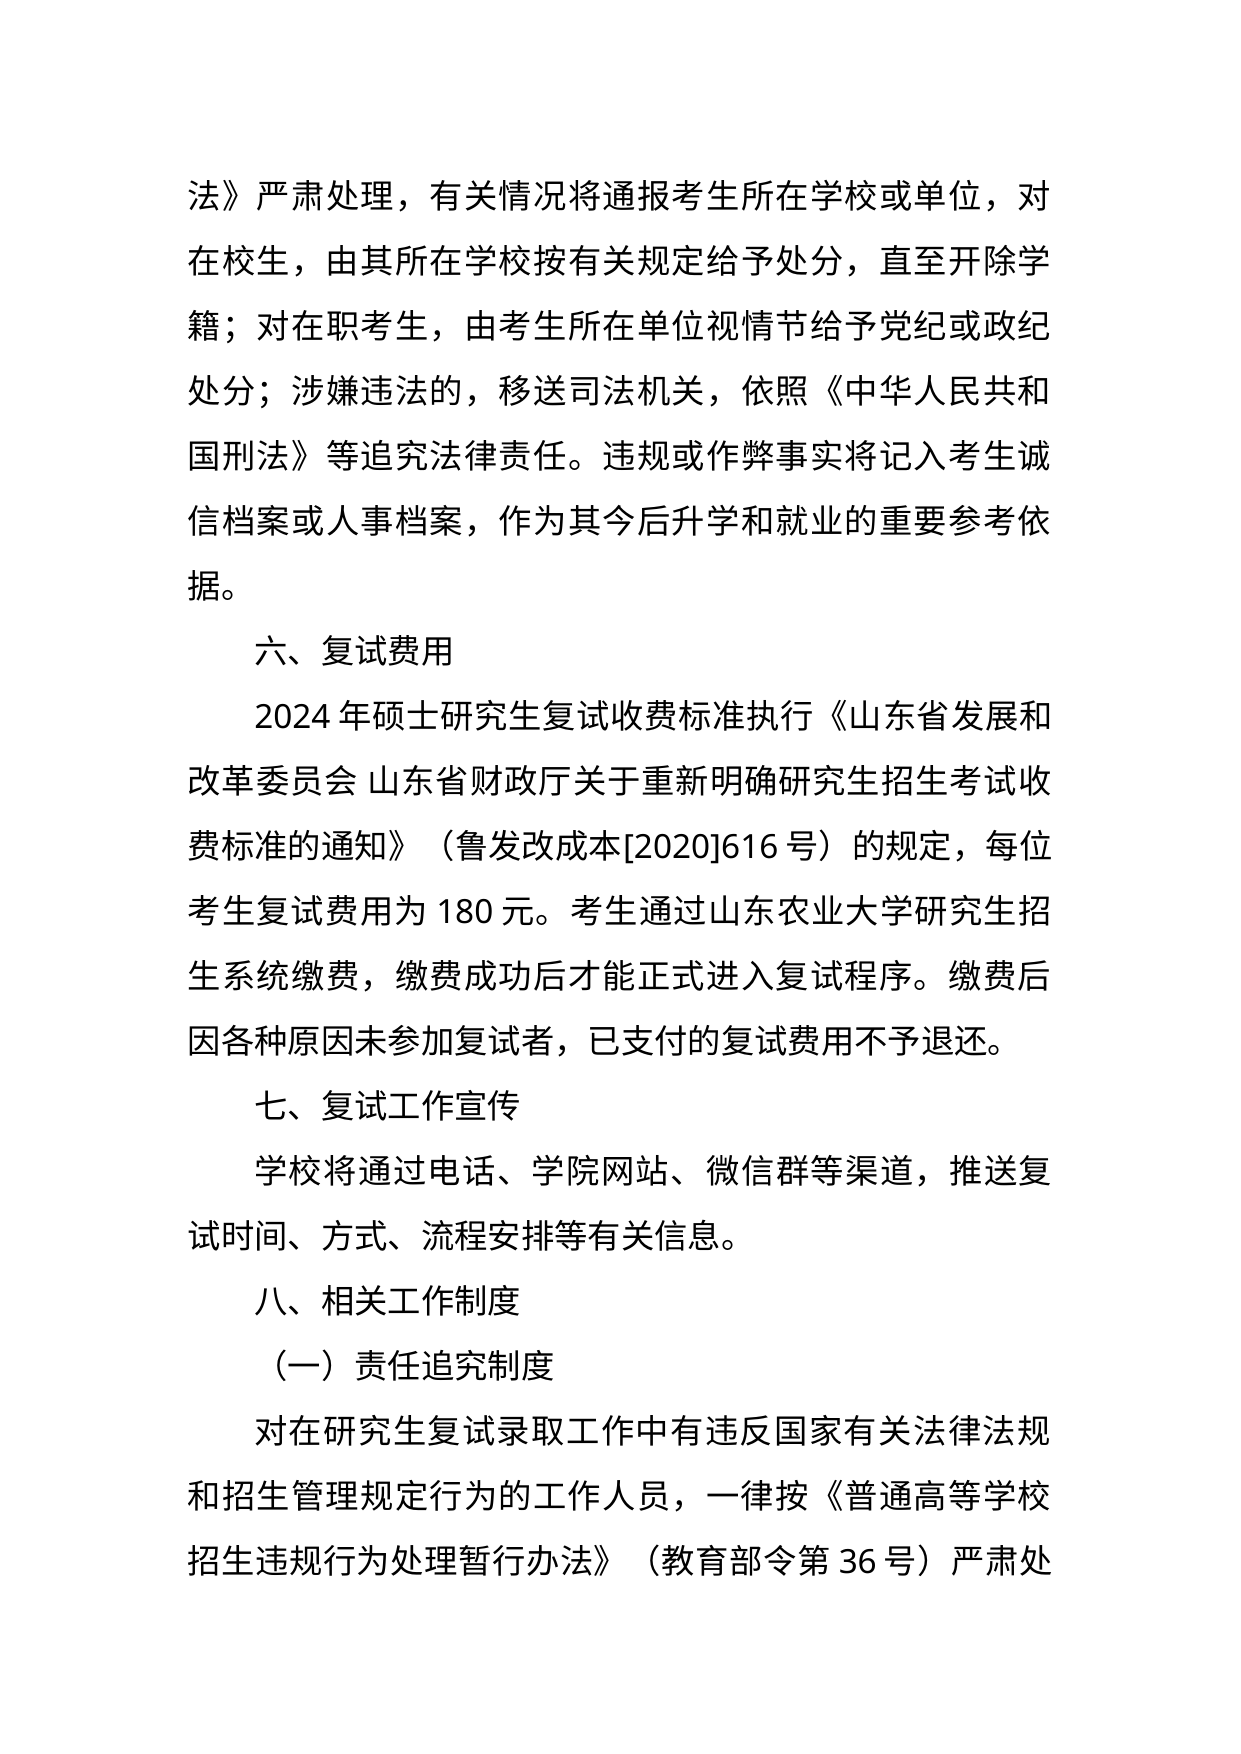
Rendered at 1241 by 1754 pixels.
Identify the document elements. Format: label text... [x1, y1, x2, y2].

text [187, 1397, 1053, 1592]
text 八、相关工作制度 [187, 1267, 1053, 1332]
text 六、复试费用 [187, 617, 1053, 682]
text 七、复试工作宣传 [187, 1072, 1053, 1137]
text 学校将通过电话、学院网站、微信群等渠道，推送复试时间、方式、流程安排等有关信息。 [187, 1137, 1053, 1267]
text （一）责任追究制度 [187, 1332, 1053, 1397]
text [187, 162, 1053, 617]
text 2024年硕士研究生复试收费标准执行《山东省发展和改革委员会 山东省财政厅关于重新明确研究生招生考试收费标准的通知》（鲁发改成本[2020]616号）的规定，每位考生复试费用为180元。考生通过山东农业大学研究生招生系统缴费，缴费成功后才能正式进入复试程序。缴费后因各种原因未参加复试者，已支付的复试费用不予退还。 [187, 682, 1053, 1072]
